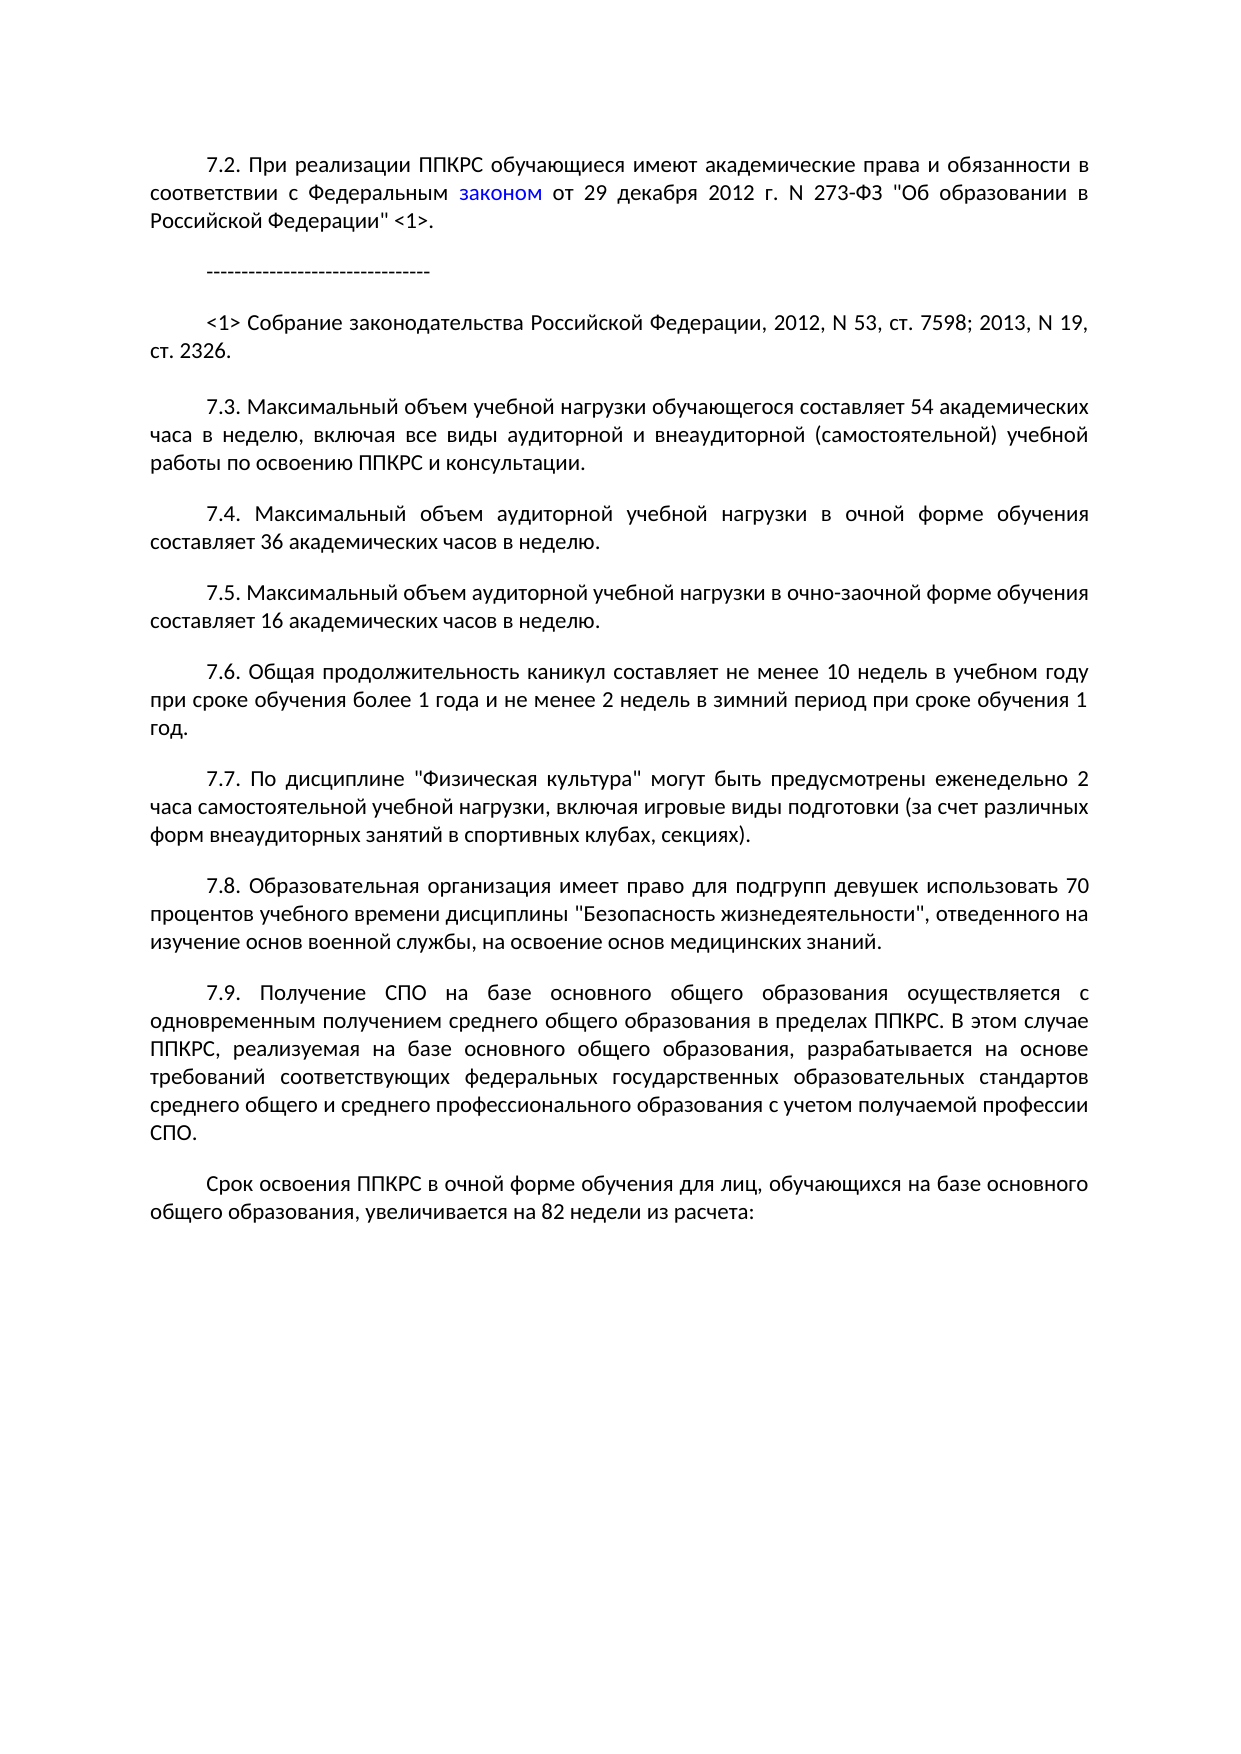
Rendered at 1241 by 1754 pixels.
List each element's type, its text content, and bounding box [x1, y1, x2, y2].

text Срок освоения ППКРС в очной форме обучения для лиц, обучающихся на базе основного общего образования, увеличивается на 82 недели из расчета: [150, 1169, 1090, 1225]
text 7.8. Образовательная организация имеет право для подгрупп девушек использовать 70 процентов учебного времени дисциплины "Безопасность жизнедеятельности", отведенного на изучение основ военной службы, на освоение основ медицинских знаний. [150, 871, 1090, 955]
text 7.5. Максимальный объем аудиторной учебной нагрузки в очно-заочной форме обучения составляет 16 академических часов в неделю. [150, 578, 1090, 634]
text -------------------------------- [150, 257, 1090, 285]
text 7.6. Общая продолжительность каникул составляет не менее 10 недель в учебном году при сроке обучения более 1 года и не менее 2 недель в зимний период при сроке обучения 1 год. [150, 657, 1090, 741]
text 7.4. Максимальный объем аудиторной учебной нагрузки в очной форме обучения составляет 36 академических часов в неделю. [150, 499, 1090, 555]
text 7.9. Получение СПО на базе основного общего образования осуществляется с одновременным получением среднего общего образования в пределах ППКРС. В этом случае ППКРС, реализуемая на базе основного общего образования, разрабатывается на основе требований соответствующих федеральных государственных образовательных стандартов среднего общего и среднего профессионального образования с учетом получаемой профессии СПО. [150, 978, 1090, 1146]
text 7.3. Максимальный объем учебной нагрузки обучающегося составляет 54 академических часа в неделю, включая все виды аудиторной и внеаудиторной (самостоятельной) учебной работы по освоению ППКРС и консультации. [150, 392, 1090, 476]
text 7.2. При реализации ППКРС обучающиеся имеют академические права и обязанности в соответствии с Федеральным законом от 29 декабря 2012 г. N 273-ФЗ "Об образовании в Российской Федерации" <1>. [150, 150, 1090, 234]
text <1> Собрание законодательства Российской Федерации, 2012, N 53, ст. 7598; 2013, N 19, ст. 2326. [150, 308, 1090, 364]
text 7.7. По дисциплине "Физическая культура" могут быть предусмотрены еженедельно 2 часа самостоятельной учебной нагрузки, включая игровые виды подготовки (за счет различных форм внеаудиторных занятий в спортивных клубах, секциях). [150, 764, 1090, 848]
